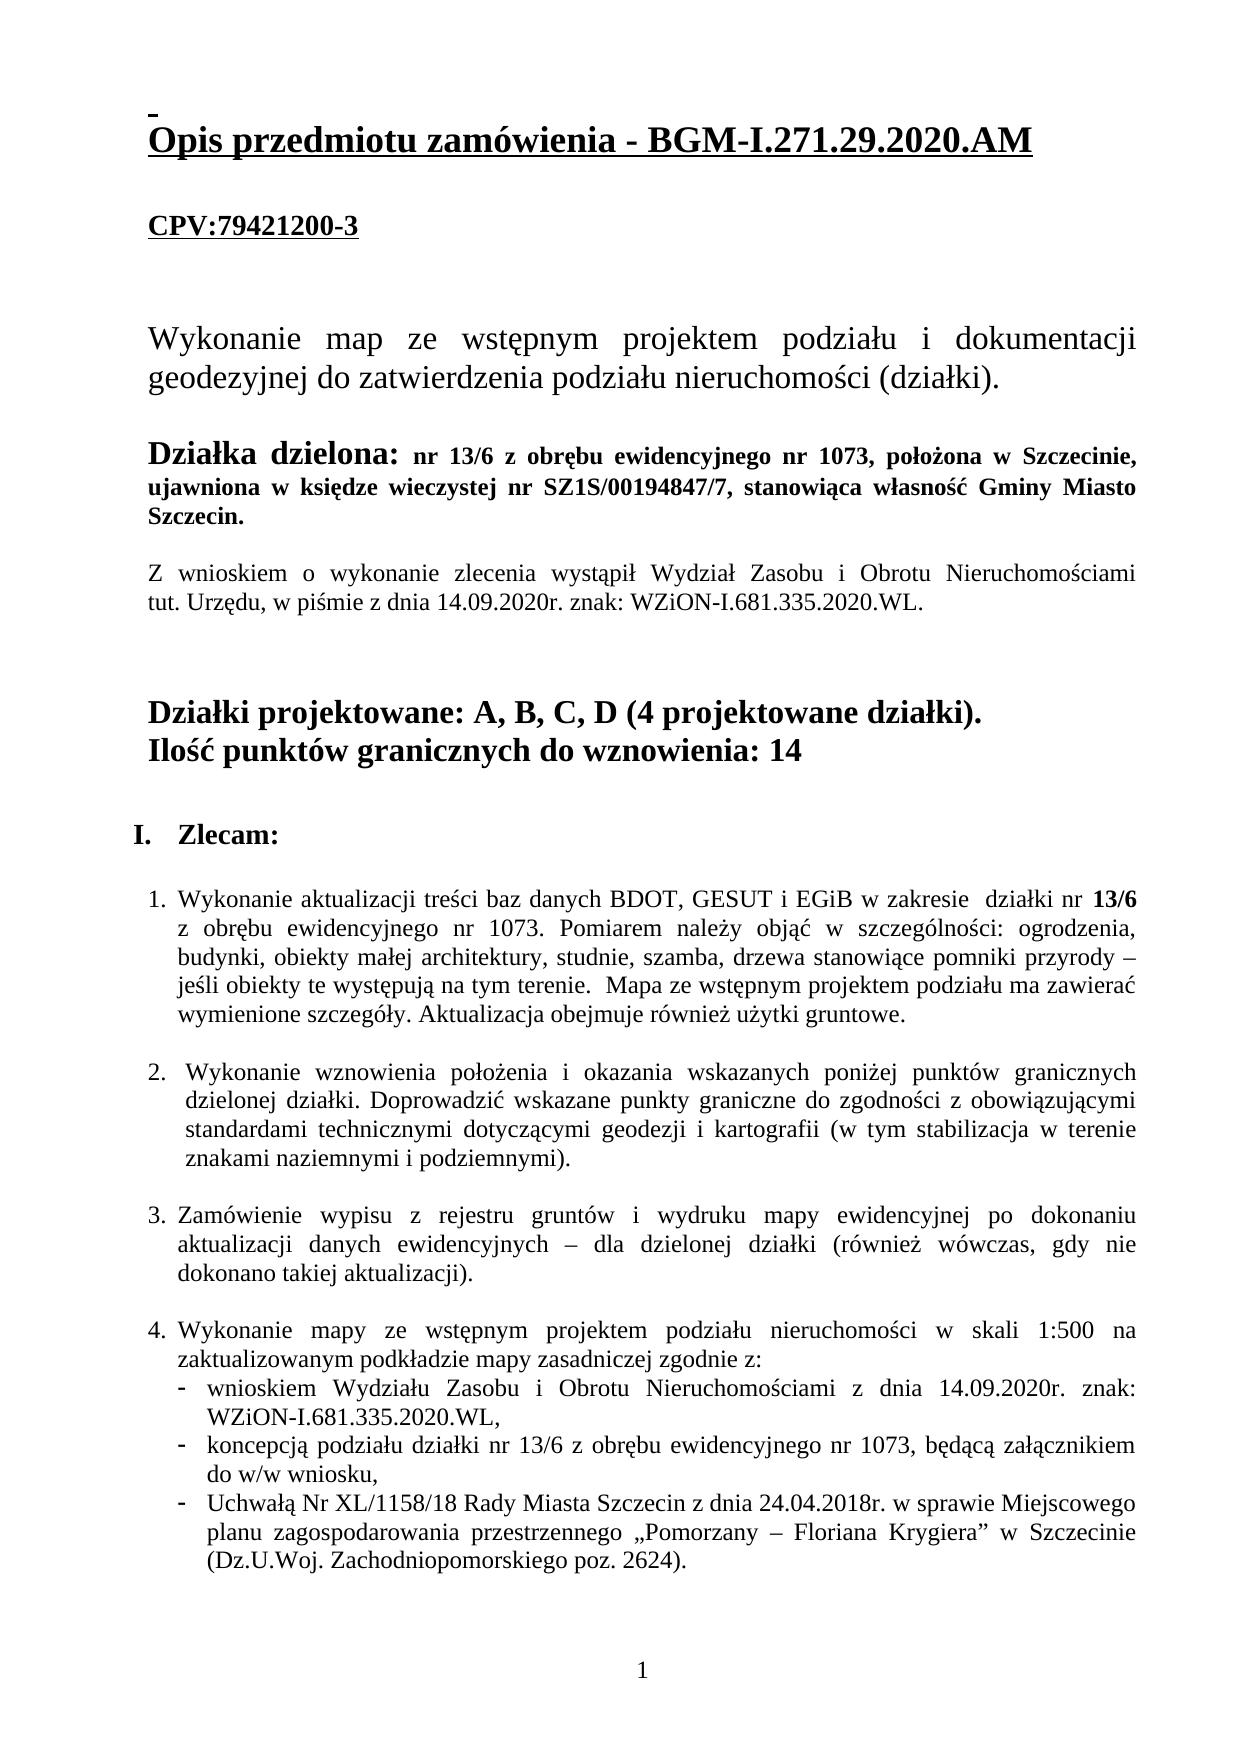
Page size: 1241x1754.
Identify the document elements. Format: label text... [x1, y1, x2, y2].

list wnioskiem Wydziału Zasobu i Obrotu Nieruchomościami z dnia 14.09.2020r. znak: WZiON-I.681.335.2020.WL, [177, 1373, 1137, 1430]
list koncepcją podziału działki nr 13/6 z obrębu ewidencyjnego nr 1073, będącą załącznikiem do w/w wniosku, [177, 1430, 1137, 1488]
text Działki projektowane: A, B, C, D (4 projektowane działki). [148, 692, 1137, 731]
text Opis przedmiotu zamówienia - BGM-I.271.29.2020.AM [148, 117, 1137, 161]
text Z wnioskiem o wykonanie zlecenia wystąpił Wydział Zasobu i Obrotu Nieruchomościami tut. Urzędu, w piśmie z dnia 14.09.2020r. znak: WZiON-I.681.335.2020.WL. [148, 558, 1137, 616]
list Wykonanie aktualizacji treści baz danych BDOT, GESUT i EGiB w zakresie działki nr 13/6 z obrębu ewidencyjnego nr 1073. Pomiarem należy objąć w szczególności: ogrodzenia, budynki, obiekty małej architektury, studnie, szamba, drzewa stanowiące pomniki przyrody – jeśli obiekty te występują na tym terenie. Mapa ze wstępnym projektem podziału ma zawierać wymienione szczegóły. Aktualizacja obejmuje również użytki gruntowe. [148, 884, 1137, 1028]
list Wykonanie mapy ze wstępnym projektem podziału nieruchomości w skali 1:500 na zaktualizowanym podkładzie mapy zasadniczej zgodnie z: [148, 1315, 1137, 1373]
text CPV:79421200-3 [148, 208, 1137, 242]
list Zlecam: [133, 817, 1137, 851]
list Zamówienie wypisu z rejestru gruntów i wydruku mapy ewidencyjnej po dokonaniu aktualizacji danych ewidencyjnych – dla dzielonej działki (również wówczas, gdy nie dokonano takiej aktualizacji). [148, 1200, 1137, 1287]
list Wykonanie wznowienia położenia i okazania wskazanych poniżej punktów granicznych dzielonej działki. Doprowadzić wskazane punkty graniczne do zgodności z obowiązującymi standardami technicznymi dotyczącymi geodezji i kartografii (w tym stabilizacja w terenie znakami naziemnymi i podziemnymi). [148, 1057, 1137, 1172]
text Ilość punktów granicznych do wznowienia: 14 [148, 731, 1137, 769]
text Wykonanie map ze wstępnym projektem podziału i dokumentacji geodezyjnej do zatwierdzenia podziału nieruchomości (działki). [148, 319, 1137, 395]
text Działka dzielona: nr 13/6 z obrębu ewidencyjnego nr 1073, położona w Szczecinie, ujawniona w księdze wieczystej nr SZ1S/00194847/7, stanowiąca własność Gminy Miasto Szczecin. [148, 434, 1137, 529]
list Uchwałą Nr XL/1158/18 Rady Miasta Szczecin z dnia 24.04.2018r. w sprawie Miejscowego planu zagospodarowania przestrzennego „Pomorzany – Floriana Krygiera” w Szczecinie (Dz.U.Woj. Zachodniopomorskiego poz. 2624). [177, 1488, 1137, 1574]
